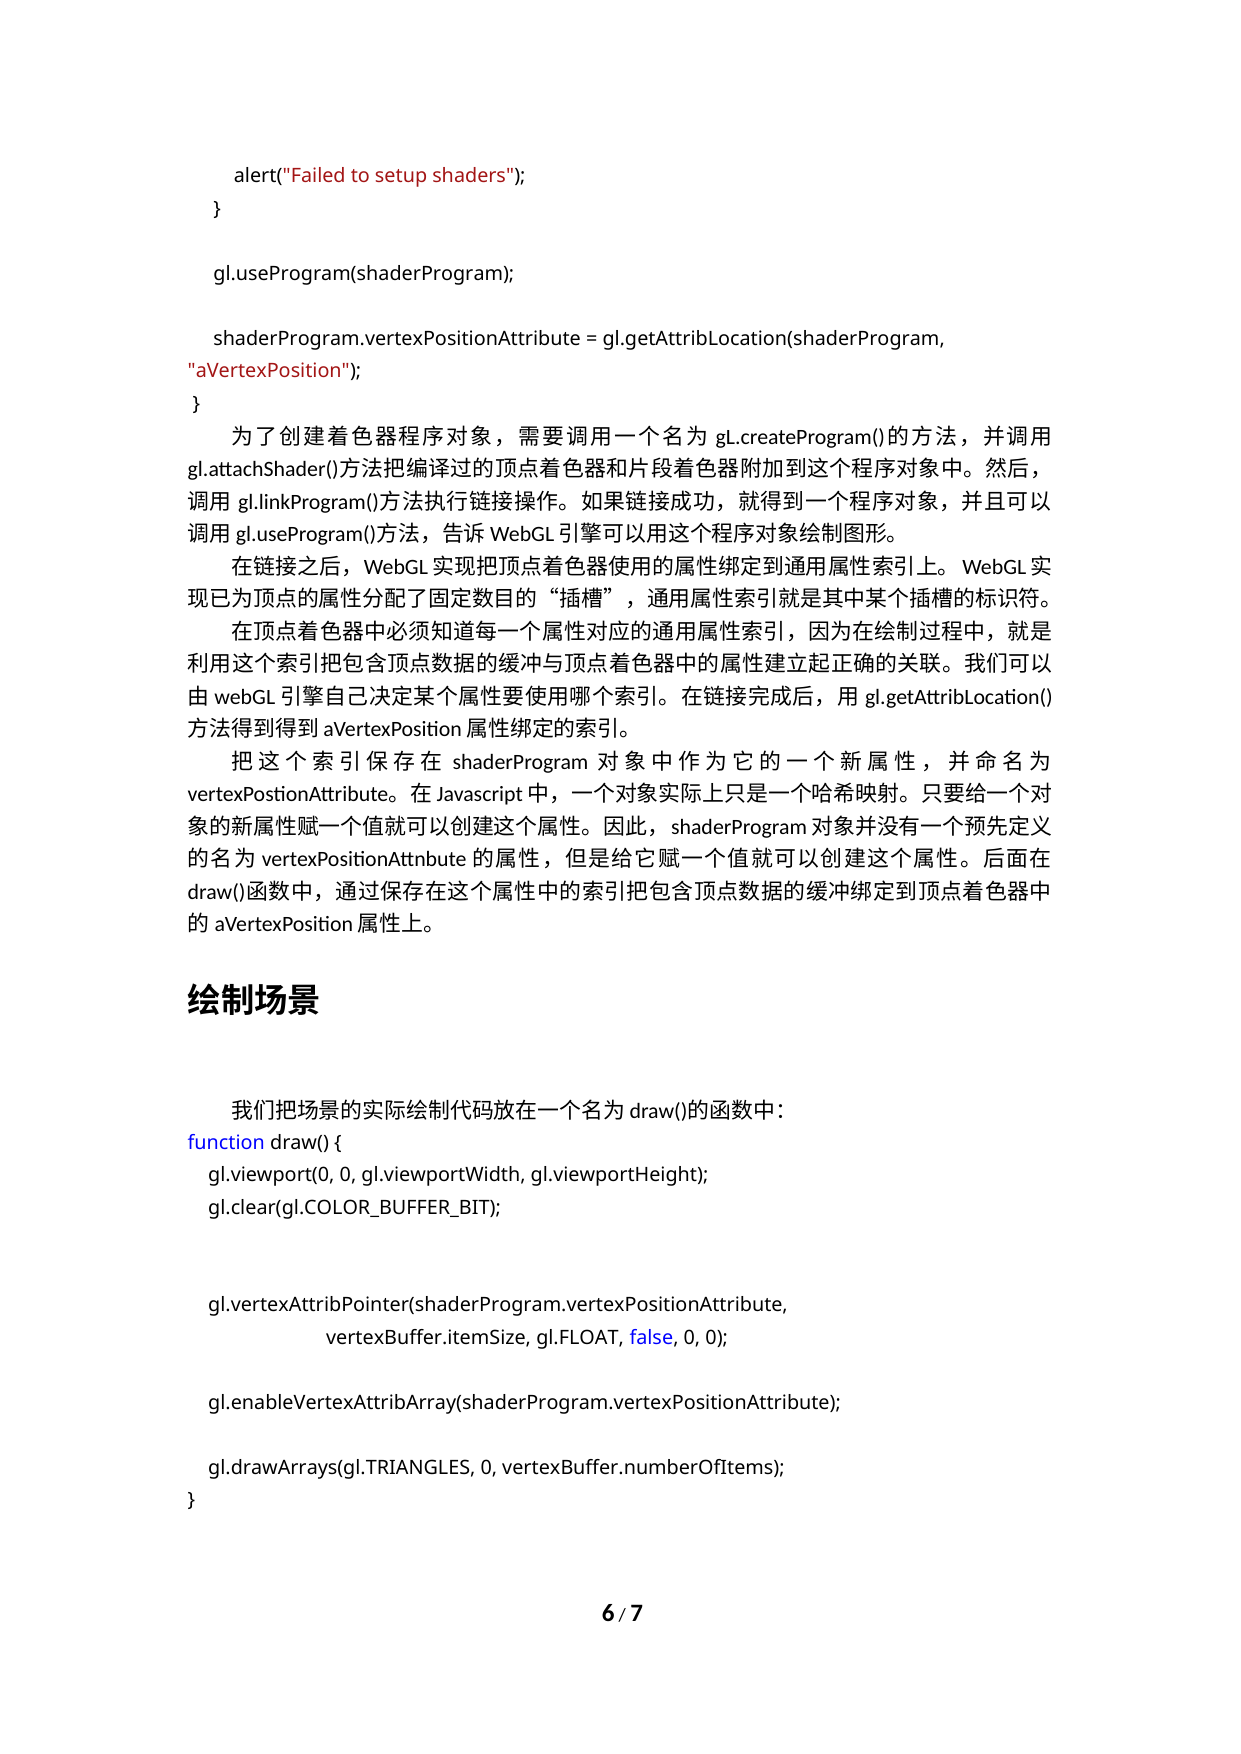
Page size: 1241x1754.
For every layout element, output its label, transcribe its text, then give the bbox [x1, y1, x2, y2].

text } [187, 386, 1053, 418]
subtitle 绘制场景 [187, 966, 1053, 1031]
text vertexBuffer.itemSize, gl.FLOAT, false, 0, 0); [187, 1320, 1053, 1353]
text } [187, 1483, 1053, 1515]
text gl.enableVertexAttribArray(shaderProgram.vertexPositionAttribute); [187, 1385, 1053, 1418]
text gl.clear(gl.COLOR_BUFFER_BIT); [187, 1190, 1053, 1223]
text shaderProgram.vertexPositionAttribute = gl.getAttribLocation(shaderProgram, "aVertexPosition"); [187, 321, 1053, 386]
text 我们把场景的实际绘制代码放在一个名为draw()的函数中： [187, 1093, 1053, 1125]
text 在顶点着色器中必须知道每一个属性对应的通用属性索引，因为在绘制过程中，就是利用这个索引把包含顶点数据的缓冲与顶点着色器中的属性建立起正确的关联。我们可以由webGL引擎自己决定某个属性要使用哪个索引。在链接完成后，用gl.getAttribLocation()方法得到得到aVertexPosition属性绑定的索引。 [187, 613, 1053, 743]
text 在链接之后，WebGL实现把顶点着色器使用的属性绑定到通用属性索引上。WebGL实现已为顶点的属性分配了固定数目的“插槽”，通用属性索引就是其中某个插槽的标识符。 [187, 548, 1053, 613]
text function draw() { [187, 1125, 1053, 1158]
text gl.useProgram(shaderProgram); [187, 256, 1053, 288]
text gl.viewport(0, 0, gl.viewportWidth, gl.viewportHeight); [187, 1158, 1053, 1190]
text gl.vertexAttribPointer(shaderProgram.vertexPositionAttribute, [187, 1288, 1053, 1320]
text alert("Failed to setup shaders"); [187, 158, 1053, 191]
text gl.drawArrays(gl.TRIANGLES, 0, vertexBuffer.numberOfItems); [187, 1450, 1053, 1483]
text 把这个索引保存在shaderProgram对象中作为它的一个新属性，并命名为vertexPostionAttribute。在Javascript中，一个对象实际上只是一个哈希映射。只要给一个对象的新属性赋一个值就可以创建这个属性。因此，shaderProgram对象并没有一个预先定义的名为vertexPositionAttnbute的属性，但是给它赋一个值就可以创建这个属性。后面在draw()函数中，通过保存在这个属性中的索引把包含顶点数据的缓冲绑定到顶点着色器中的 aVertexPosition属性上。 [187, 743, 1053, 938]
text 为了创建着色器程序对象，需要调用一个名为gL.createProgram()的方法，并调用gl.attachShader()方法把编译过的顶点着色器和片段着色器附加到这个程序对象中。然后，调用 gl.linkProgram()方法执行链接操作。如果链接成功，就得到一个程序对象，并且可以调用gl.useProgram()方法，告诉WebGL引擎可以用这个程序对象绘制图形。 [187, 418, 1053, 548]
text } [187, 191, 1053, 223]
